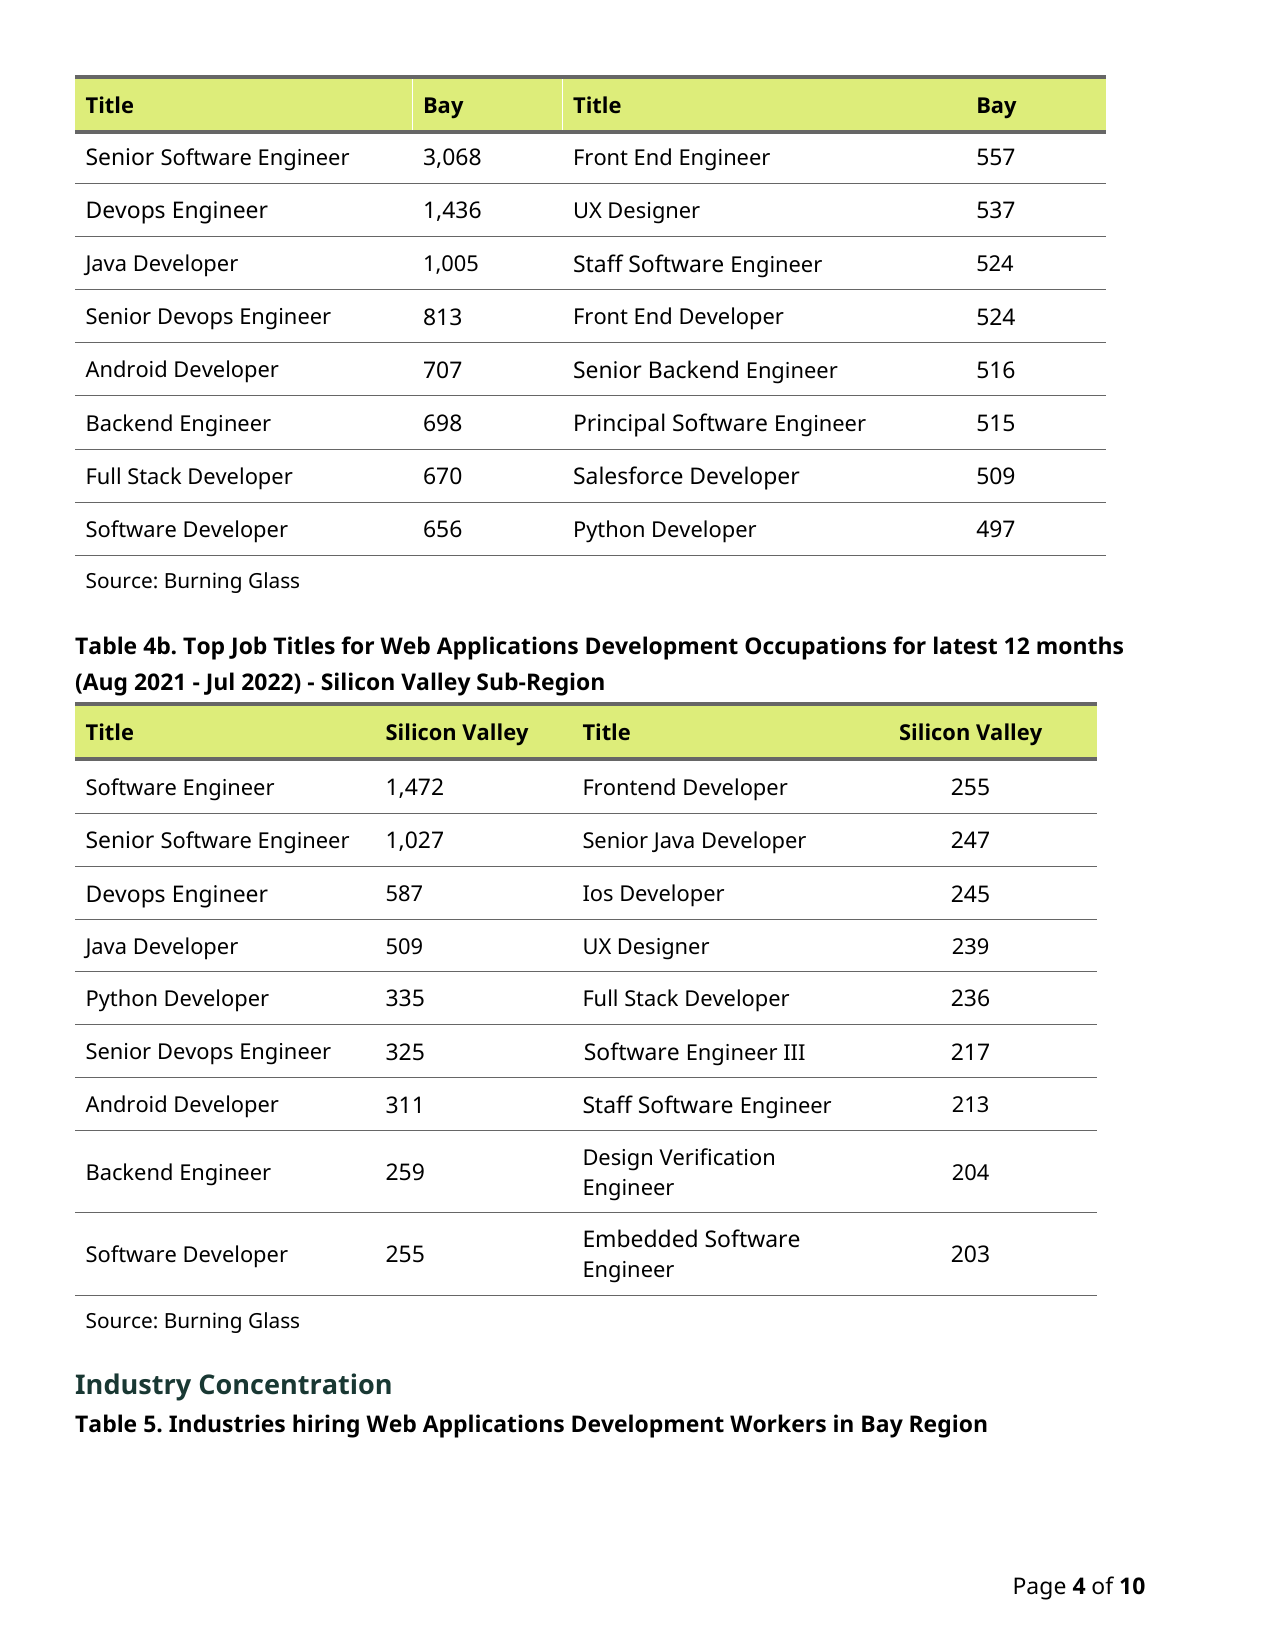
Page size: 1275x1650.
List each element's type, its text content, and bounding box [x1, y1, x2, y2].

table_cell 217 [844, 1025, 1097, 1077]
table_cell Java Developer [75, 237, 412, 289]
table_cell 537 [966, 184, 1106, 236]
table_cell Software Developer [75, 503, 412, 555]
table_cell 1,436 [413, 184, 562, 236]
table_cell Senior Software Engineer [75, 814, 375, 866]
table_header Title [75, 706, 375, 757]
table_cell Senior Java Developer [572, 814, 844, 866]
table_cell Backend Engineer [75, 396, 412, 448]
table_cell Full Stack Developer [572, 972, 844, 1024]
table_cell Senior Backend Engineer [563, 343, 966, 395]
table_cell 1,472 [375, 761, 572, 813]
table_cell 213 [844, 1078, 1097, 1130]
table_cell 259 [375, 1131, 572, 1212]
table_header Bay [966, 79, 1106, 130]
table_cell Senior Software Engineer [75, 134, 412, 183]
table_cell 245 [844, 867, 1097, 919]
table_cell 707 [413, 343, 562, 395]
table_cell Devops Engineer [75, 184, 412, 236]
table_cell Java Developer [75, 920, 375, 971]
table_cell 670 [413, 450, 562, 502]
table_header Silicon Valley [844, 706, 1097, 757]
table_cell Software Engineer [75, 761, 375, 813]
table_cell Devops Engineer [75, 867, 375, 919]
table_cell 813 [413, 290, 562, 342]
table_cell 3,068 [413, 134, 562, 183]
table_cell 524 [966, 290, 1106, 342]
table_cell Staff Software Engineer [563, 237, 966, 289]
table_cell 515 [966, 396, 1106, 448]
table_cell 698 [413, 396, 562, 448]
table_cell UX Designer [572, 920, 844, 971]
table_cell Frontend Developer [572, 761, 844, 813]
table_cell 236 [844, 972, 1097, 1024]
table_cell 255 [375, 1213, 572, 1295]
table_cell Python Developer [563, 503, 966, 555]
table_cell Software Developer [75, 1213, 375, 1295]
table_cell Embedded Software Engineer [572, 1213, 844, 1295]
table_cell 557 [966, 134, 1106, 183]
table_cell 656 [413, 503, 562, 555]
table_cell Staff Software Engineer [572, 1078, 844, 1130]
table_cell Senior Devops Engineer [75, 1025, 375, 1077]
text Table 5. Industries hiring Web Applications Development Workers in Bay Region [75, 1408, 1162, 1439]
table_cell Source: Burning Glass [75, 556, 1106, 605]
table_cell Source: Burning Glass [75, 1296, 1097, 1345]
table_cell 255 [844, 761, 1097, 813]
table_header Title [563, 79, 966, 130]
table_cell Senior Devops Engineer [75, 290, 412, 342]
table_cell UX Designer [563, 184, 966, 236]
subtitle Industry Concentration [75, 1366, 1162, 1403]
table_cell 516 [966, 343, 1106, 395]
table_header Silicon Valley [375, 706, 572, 757]
table_header Title [572, 706, 844, 757]
table_cell 509 [375, 920, 572, 971]
table_cell 587 [375, 867, 572, 919]
table_cell 497 [966, 503, 1106, 555]
text Table 4b. Top Job Titles for Web Applications Development Occupations for latest 12 months (Aug 2021 - Jul 2022) - Silicon Valley Sub-Region [75, 630, 1162, 697]
table_cell 335 [375, 972, 572, 1024]
table_cell 325 [375, 1025, 572, 1077]
table_cell Full Stack Developer [75, 450, 412, 502]
table_cell Front End Engineer [563, 134, 966, 183]
table_header Title [75, 79, 412, 130]
table_header Bay [413, 79, 562, 130]
table_cell 247 [844, 814, 1097, 866]
table_cell 311 [375, 1078, 572, 1130]
table_cell 1,027 [375, 814, 572, 866]
table_cell Design Verification Engineer [572, 1131, 844, 1212]
table_cell 239 [844, 920, 1097, 971]
table_cell 203 [844, 1213, 1097, 1295]
table_cell Front End Developer [563, 290, 966, 342]
table_cell 509 [966, 450, 1106, 502]
table_cell 204 [844, 1131, 1097, 1212]
table_cell Principal Software Engineer [563, 396, 966, 448]
table_cell Python Developer [75, 972, 375, 1024]
table_cell Android Developer [75, 343, 412, 395]
table_cell Android Developer [75, 1078, 375, 1130]
table_cell 1,005 [413, 237, 562, 289]
table_cell Salesforce Developer [563, 450, 966, 502]
table_cell Ios Developer [572, 867, 844, 919]
table_cell Backend Engineer [75, 1131, 375, 1212]
table_cell Software Engineer III [572, 1025, 844, 1077]
table_cell 524 [966, 237, 1106, 289]
